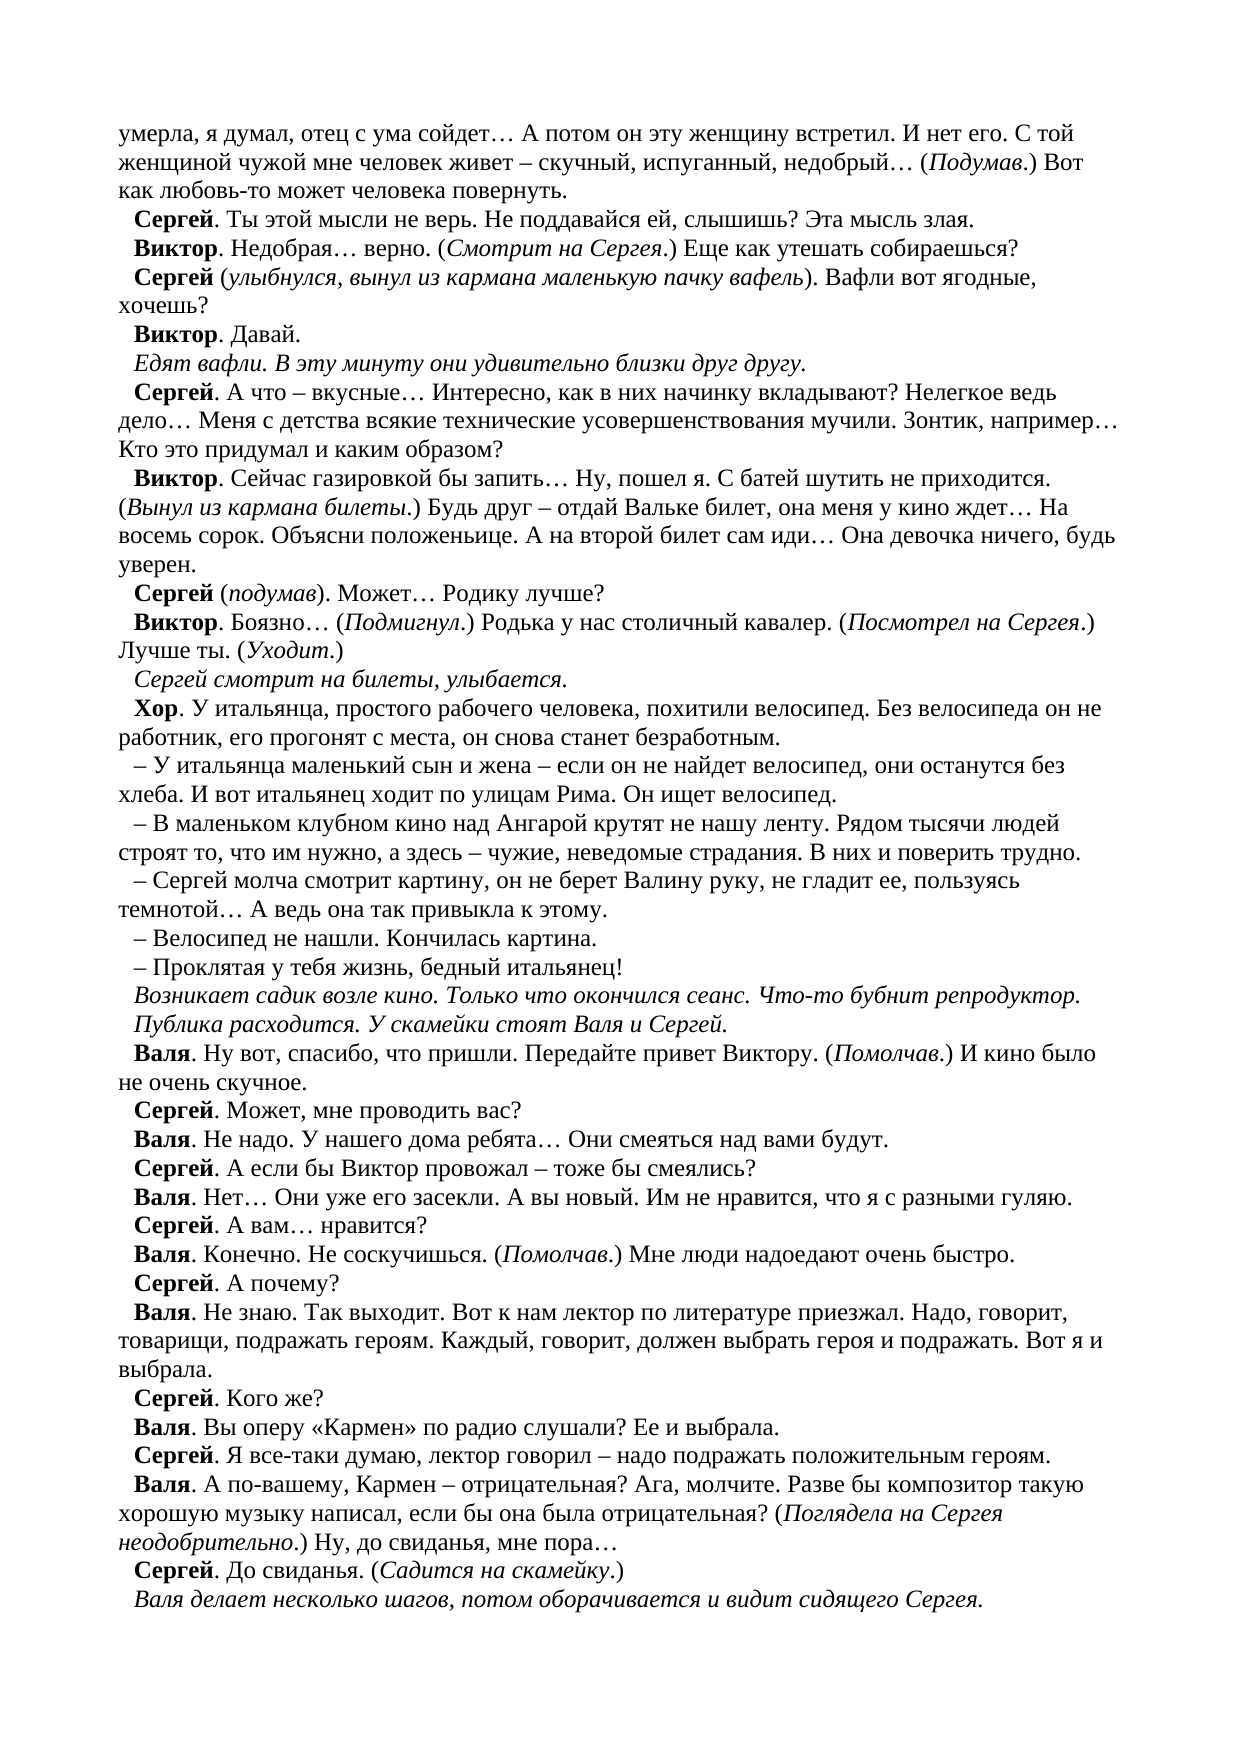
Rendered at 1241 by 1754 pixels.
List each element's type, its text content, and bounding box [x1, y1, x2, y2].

text Сергей. Может, мне проводить вас? [118, 1096, 1122, 1124]
text Валя. Конечно. Не соскучишься. (Помолчав.) Мне люди надоедают очень быстро. [118, 1239, 1122, 1268]
text Хор. У итальянца, простого рабочего человека, похитили велосипед. Без велосипеда он не работник, его прогонят с места, он снова станет безработным. [118, 693, 1122, 751]
text Виктор. Давай. [118, 319, 1122, 348]
text Сергей смотрит на билеты, улыбается. [118, 664, 1122, 693]
text – Велосипед не нашли. Кончилась картина. [118, 923, 1122, 952]
text Валя. Не надо. У нашего дома ребята… Они смеяться над вами будут. [118, 1124, 1122, 1153]
text Сергей. А почему? [118, 1268, 1122, 1297]
text Валя. Не знаю. Так выходит. Вот к нам лектор по литературе приезжал. Надо, говорит, товарищи, подражать героям. Каждый, говорит, должен выбрать героя и подражать. Вот я и выбрала. [118, 1297, 1122, 1383]
text Сергей (подумав). Может… Родику лучше? [118, 578, 1122, 607]
text Виктор. Боязно… (Подмигнул.) Родька у нас столичный кавалер. (Посмотрел на Сергея.) Лучше ты. (Уходит.) [118, 607, 1122, 664]
text Сергей. До свиданья. (Садится на скамейку.) [118, 1556, 1122, 1584]
text – У итальянца маленький сын и жена – если он не найдет велосипед, они останутся без хлеба. И вот итальянец ходит по улицам Рима. Он ищет велосипед. [118, 751, 1122, 808]
text Сергей. Кого же? [118, 1383, 1122, 1412]
text Валя. Вы оперу «Кармен» по радио слушали? Ее и выбрала. [118, 1412, 1122, 1441]
text – Сергей молча смотрит картину, он не берет Валину руку, не гладит ее, пользуясь темнотой… А ведь она так привыкла к этому. [118, 866, 1122, 923]
text Сергей. А если бы Виктор провожал – тоже бы смеялись? [118, 1153, 1122, 1182]
text Валя. Ну вот, спасибо, что пришли. Передайте привет Виктору. (Помолчав.) И кино было не очень скучное. [118, 1038, 1122, 1096]
text Сергей. Я все-таки думаю, лектор говорил – надо подражать положительным героям. [118, 1441, 1122, 1469]
text Сергей. А вам… нравится? [118, 1211, 1122, 1239]
text Публика расходится. У скамейки стоят Валя и Сергей. [118, 1009, 1122, 1038]
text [118, 118, 1122, 204]
text Возникает садик возле кино. Только что окончился сеанс. Что-то бубнит репродуктор. [118, 981, 1122, 1009]
text Валя. Нет… Они уже его засекли. А вы новый. Им не нравится, что я с разными гуляю. [118, 1182, 1122, 1211]
text Валя делает несколько шагов, потом оборачивается и видит сидящего Сергея. [118, 1584, 1122, 1613]
text Едят вафли. В эту минуту они удивительно близки друг другу. [118, 348, 1122, 377]
text Сергей. А что – вкусные… Интересно, как в них начинку вкладывают? Нелегкое ведь дело… Меня с детства всякие технические усовершенствования мучили. Зонтик, например… Кто это придумал и каким образом? [118, 377, 1122, 463]
text Валя. А по-вашему, Кармен – отрицательная? Ага, молчите. Разве бы композитор такую хорошую музыку написал, если бы она была отрицательная? (Поглядела на Сергея неодобрительно.) Ну, до свиданья, мне пора… [118, 1469, 1122, 1556]
text Сергей. Ты этой мысли не верь. Не поддавайся ей, слышишь? Эта мысль злая. [118, 204, 1122, 233]
text Виктор. Сейчас газировкой бы запить… Ну, пошел я. С батей шутить не приходится. (Вынул из кармана билеты.) Будь друг – отдай Вальке билет, она меня у кино ждет… На восемь сорок. Объясни положеньице. А на второй билет сам иди… Она девочка ничего, будь уверен. [118, 463, 1122, 578]
text – В маленьком клубном кино над Ангарой крутят не нашу ленту. Рядом тысячи людей строят то, что им нужно, а здесь – чужие, неведомые страдания. В них и поверить трудно. [118, 808, 1122, 866]
text – Проклятая у тебя жизнь, бедный итальянец! [118, 952, 1122, 981]
text Виктор. Недобрая… верно. (Смотрит на Сергея.) Еще как утешать собираешься? [118, 233, 1122, 262]
text Сергей (улыбнулся, вынул из кармана маленькую пачку вафель). Вафли вот ягодные, хочешь? [118, 262, 1122, 319]
